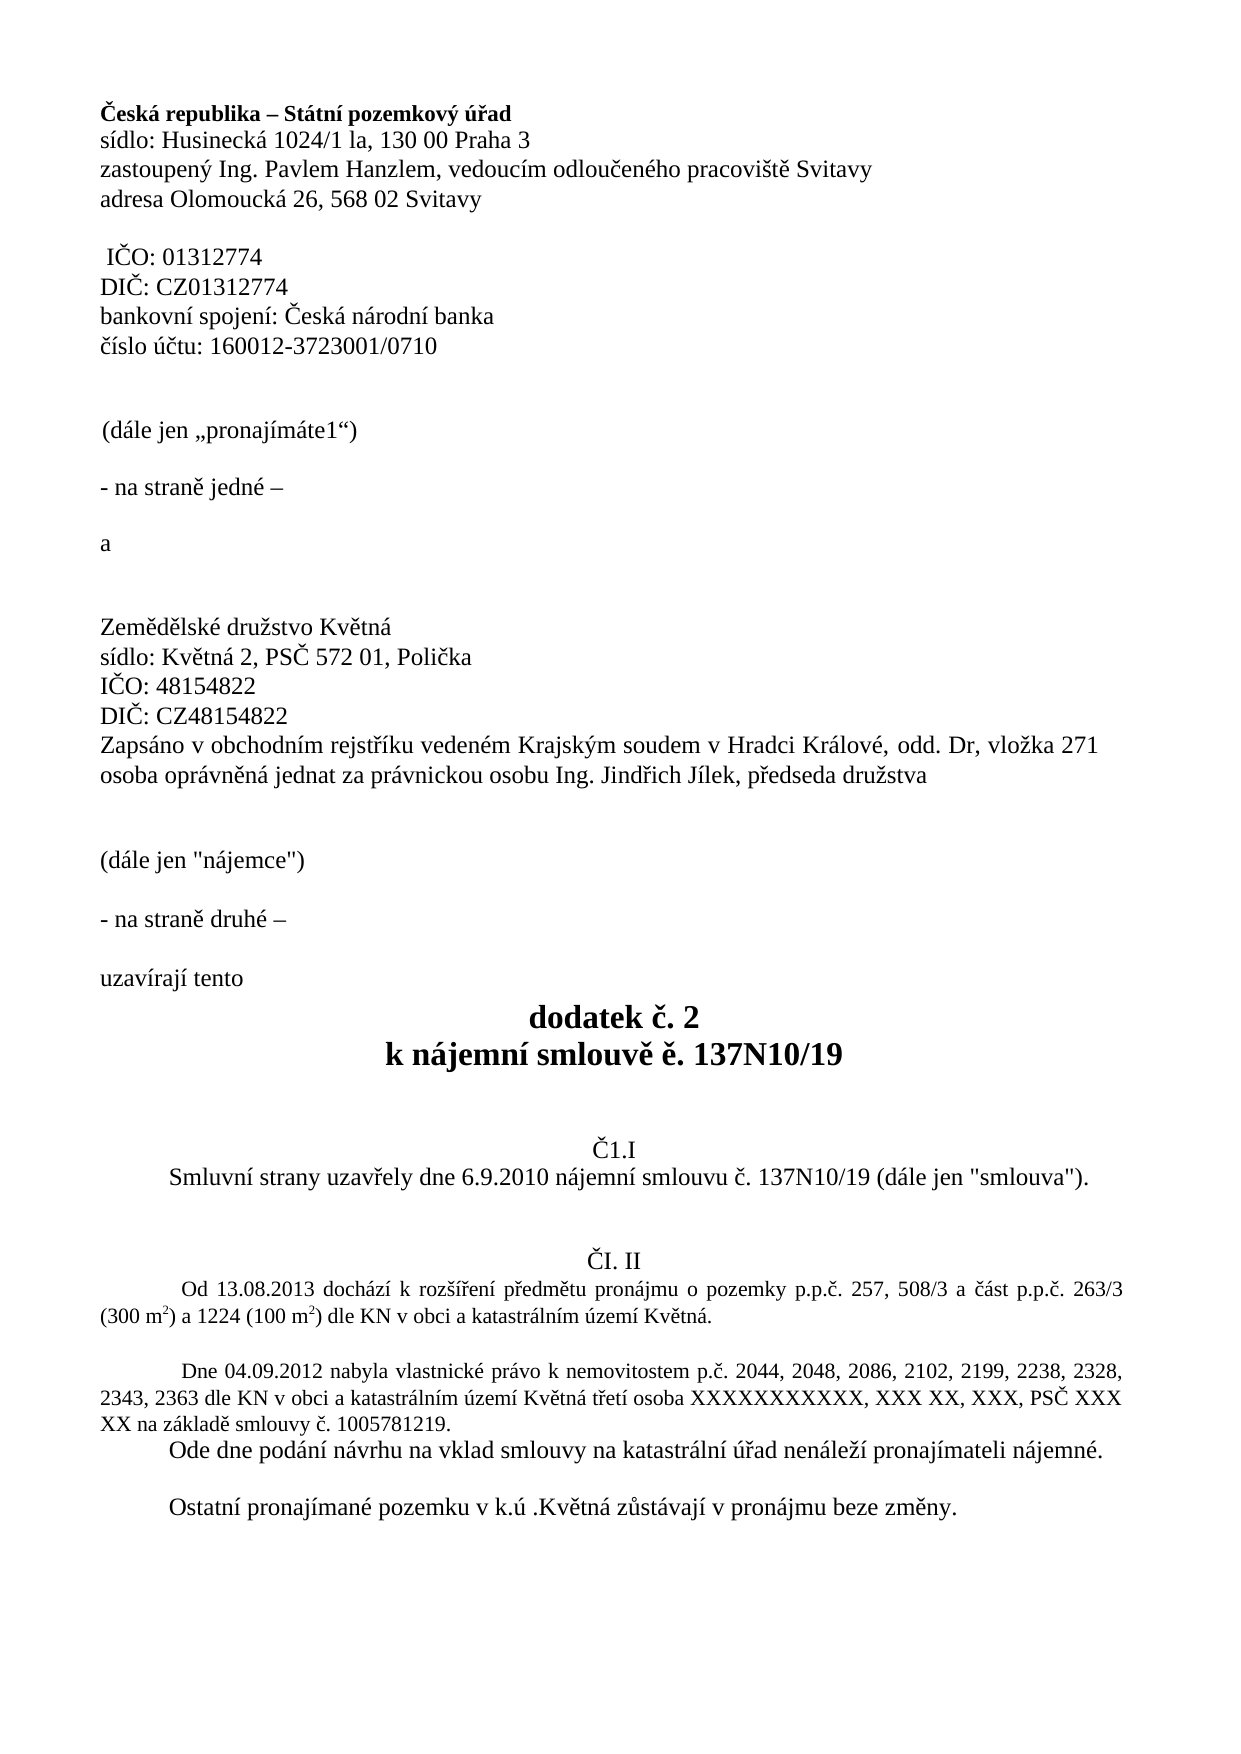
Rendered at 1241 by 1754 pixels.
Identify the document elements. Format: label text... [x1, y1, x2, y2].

text uzavírají tento [100, 940, 886, 999]
text ČI. II [104, 1248, 1124, 1275]
text sídlo: Květná 2, PSČ 572 01, Polička [100, 642, 886, 671]
text IČO: 01312774 [100, 242, 887, 272]
text (dále jen "nájemce") [100, 822, 1124, 881]
text DIČ: CZ48154822 [100, 701, 886, 730]
text Ode dne podání návrhu na vklad smlouvy na katastrální úřad nenáleží pronajímateli nájemné. [168, 1437, 1124, 1464]
text k nájemní smlouvě ě. 137N10/19 [104, 1036, 1124, 1072]
text (dále jen „pronajímáte1“) [100, 417, 1124, 444]
text zastoupený Ing. Pavlem Hanzlem, vedoucím odloučeného pracoviště Svitavy adresa Olomoucká 26, 568 02 Svitavy [100, 154, 886, 213]
text a [100, 529, 1124, 557]
text DIČ: CZ01312774 [100, 272, 887, 301]
text sídlo: Husinecká 1024/1 la, 130 00 Praha 3 [100, 126, 1124, 154]
text Zapsáno v obchodním rejstříku vedeném Krajským soudem v Hradci Králové, odd. Dr, vložka 271 osoba oprávněná jednat za právnickou osobu Ing. Jindřich Jílek, předseda družstva [100, 730, 1099, 789]
text IČO: 48154822 [100, 671, 886, 701]
text Č1.I [104, 1136, 1124, 1164]
text - na straně jedné – [100, 474, 1124, 501]
text Dne 04.09.2012 nabyla vlastnické právo k nemovitostem p.č. 2044, 2048, 2086, 2102, 2199, 2238, 2328, 2343, 2363 dle KN v obci a katastrálním území Květná třetí osoba XXXXXXXXXXX, XXX XX, XXX, PSČ XXX XX na základě smlouvy č. 1005781219. [100, 1357, 1124, 1437]
text dodatek č. 2 [104, 999, 1124, 1036]
text Od 13.08.2013 dochází k rozšíření předmětu pronájmu o pozemky p.p.č. 257, 508/3 a část p.p.č. 263/3 (300 m2) a 1224 (100 m2) dle KN v obci a katastrálním území Květná. [100, 1275, 1124, 1328]
text číslo účtu: 160012-3723001/0710 [100, 331, 887, 360]
text - na straně druhé – [100, 881, 886, 940]
text Smluvní strany uzavřely dne 6.9.2010 nájemní smlouvu č. 137N10/19 (dále jen "smlouva"). [168, 1164, 1124, 1191]
text Zemědělské družstvo Květná [100, 612, 886, 642]
text Česká republika – Státní pozemkový úřad [100, 101, 1124, 126]
text bankovní spojení: Česká národní banka [100, 301, 887, 331]
text Ostatní pronajímané pozemku v k.ú .Květná zůstávají v pronájmu beze změny. [168, 1494, 1124, 1521]
